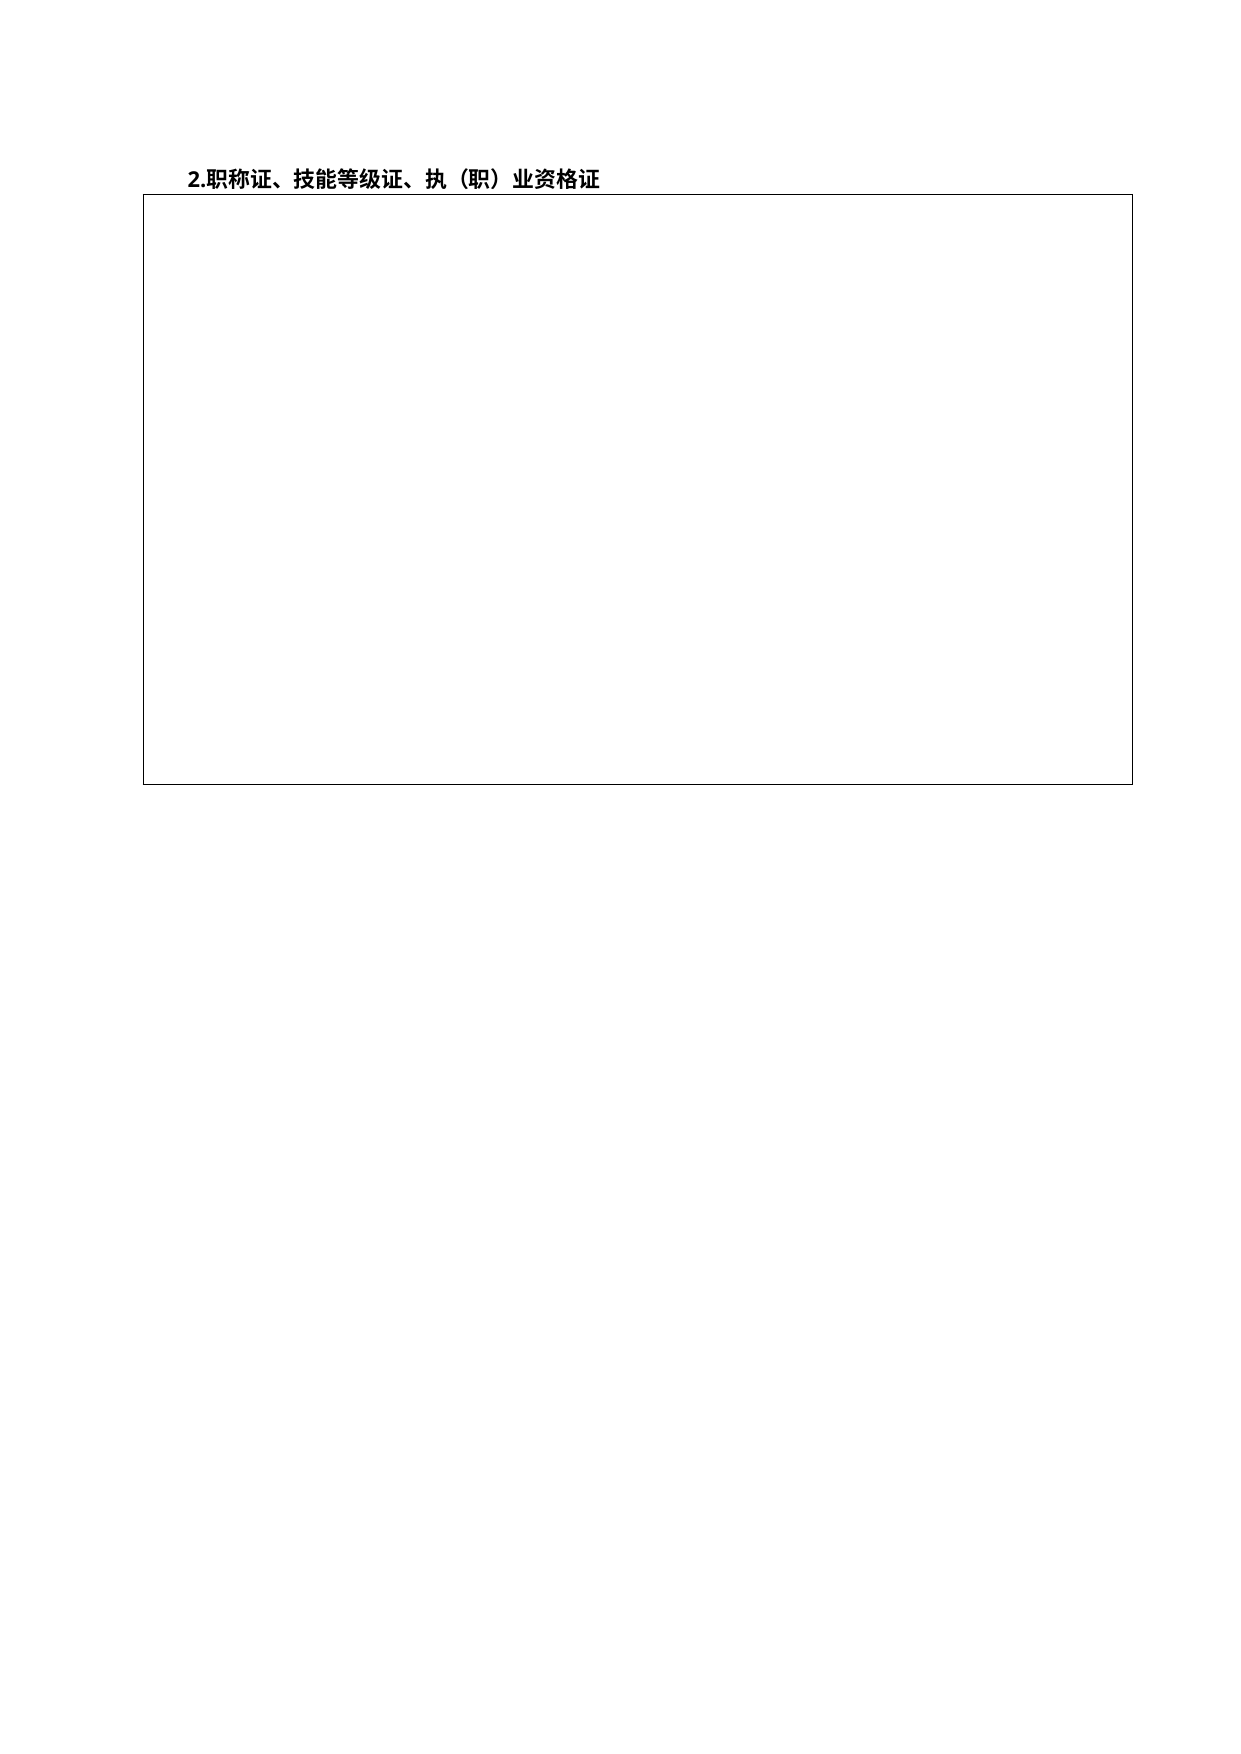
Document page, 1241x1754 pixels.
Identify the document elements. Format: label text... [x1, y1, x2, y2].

text 2.职称证、技能等级证、执（职）业资格证 [187, 162, 1053, 194]
table_header [144, 195, 1132, 784]
